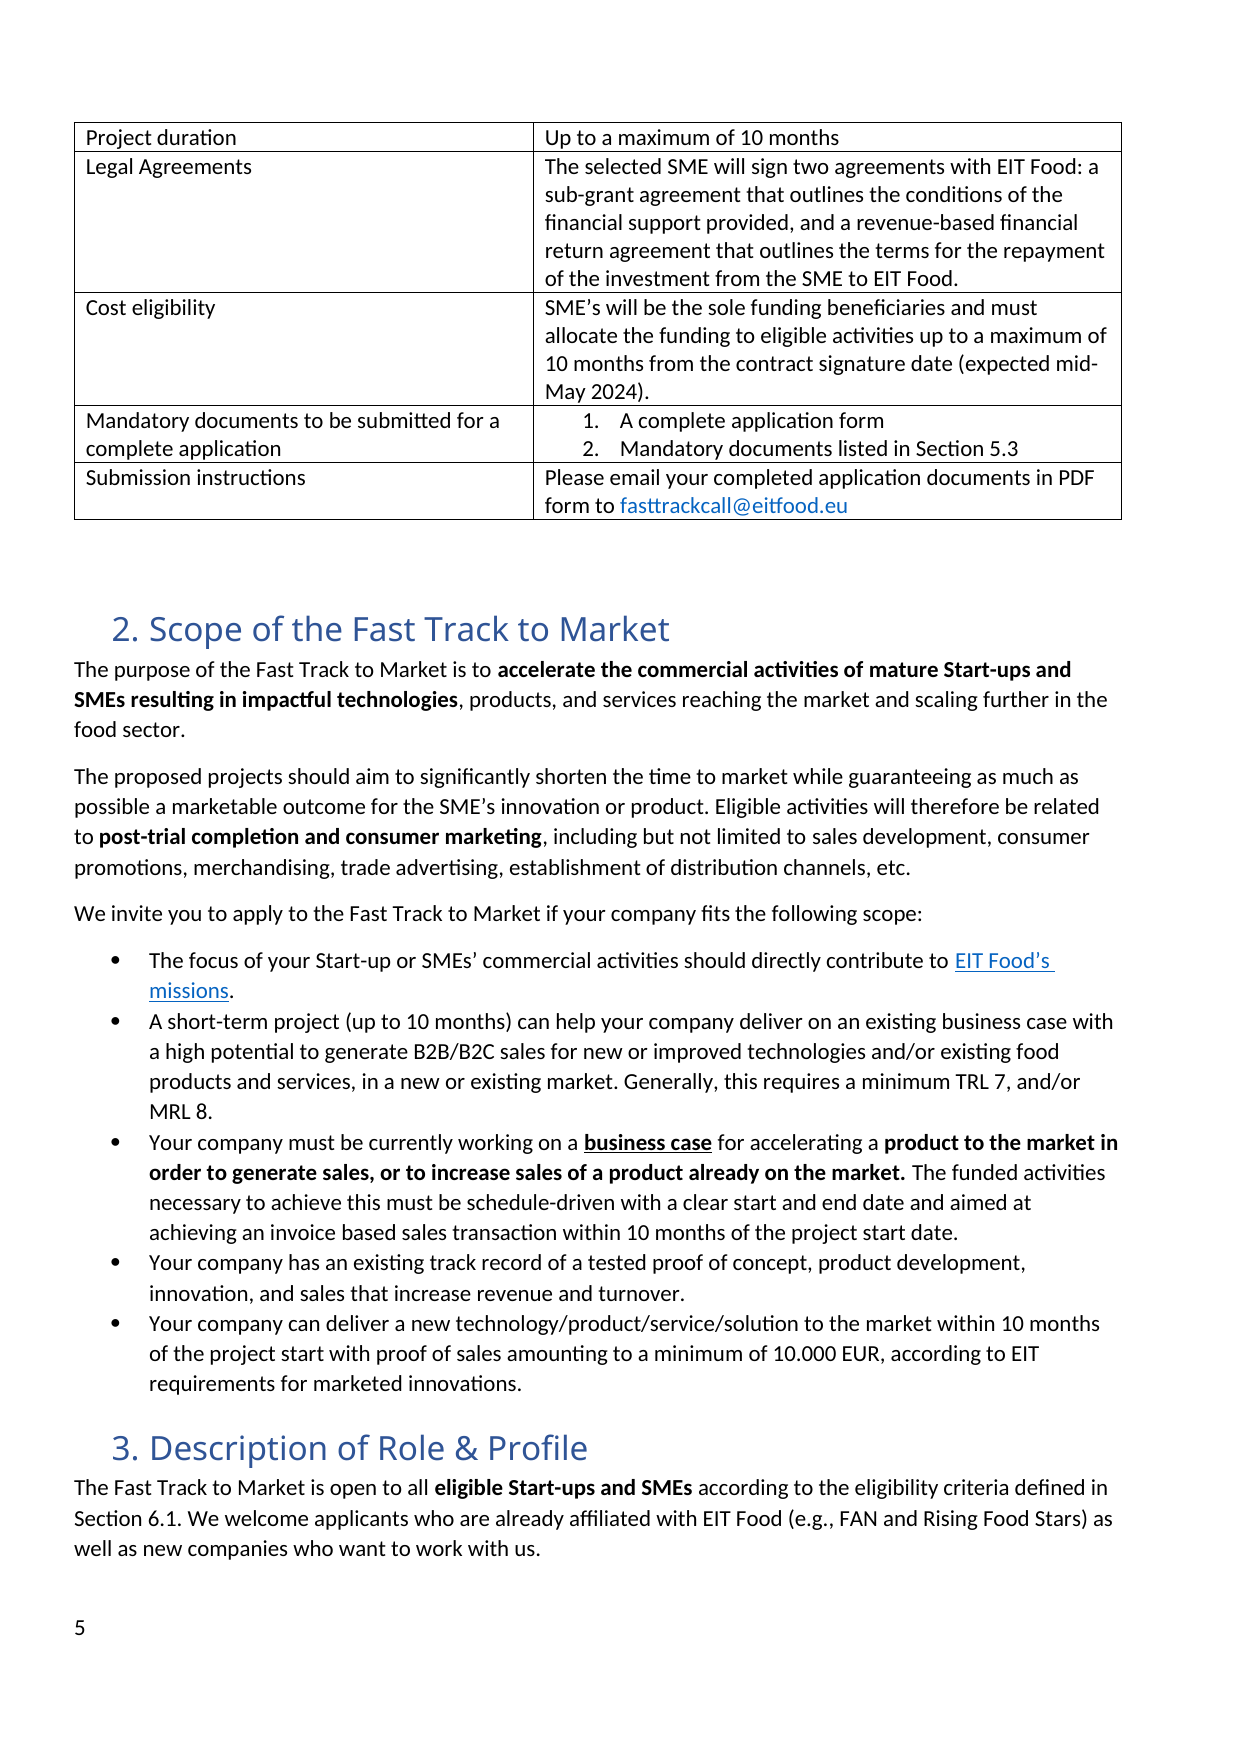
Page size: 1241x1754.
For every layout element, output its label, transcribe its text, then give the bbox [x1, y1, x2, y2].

table_cell Legal Agreements [75, 152, 533, 292]
table_cell Please email your completed application documents in PDF form to fasttrackcall@eitfood.eu [534, 463, 1121, 519]
text The Fast Track to Market is open to all eligible Start-ups and SMEs according to the eligibility criteria defined in Section 6.1. We welcome applicants who are already affiliated with EIT Food (e.g., FAN and Rising Food Stars) as well as new companies who want to work with us. [74, 1473, 1122, 1562]
table_cell Submission instructions [75, 463, 533, 519]
subtitle Description of Role & Profile [111, 1424, 1122, 1470]
table_cell Project duration [75, 123, 533, 151]
subtitle Scope of the Fast Track to Market [111, 606, 1122, 651]
text The purpose of the Fast Track to Market is to accelerate the commercial activities of mature Start-ups and SMEs resulting in impactful technologies, products, and services reaching the market and scaling further in the food sector. [74, 655, 1122, 743]
table_cell Cost eligibility [75, 293, 533, 405]
table_cell The selected SME will sign two agreements with EIT Food: a sub-grant agreement that outlines the conditions of the financial support provided, and a revenue-based financial return agreement that outlines the terms for the repayment of the investment from the SME to EIT Food. [534, 152, 1121, 292]
table_cell Mandatory documents to be submitted for a complete application [75, 406, 533, 462]
text The proposed projects should aim to significantly shorten the time to market while guaranteeing as much as possible a marketable outcome for the SME’s innovation or product. Eligible activities will therefore be related to post-trial completion and consumer marketing, including but not limited to sales development, consumer promotions, merchandising, trade advertising, establishment of distribution channels, etc. [74, 762, 1122, 881]
table_cell SME’s will be the sole funding beneficiaries and must allocate the funding to eligible activities up to a maximum of 10 months from the contract signature date (expected mid-May 2024). [534, 293, 1121, 405]
table_cell A complete application form Mandatory documents listed in Section 5.3 [534, 406, 1121, 462]
list Your company can deliver a new technology/product/service/solution to the market within 10 months of the project start with proof of sales amounting to a minimum of 10.000 EUR, according to EIT requirements for marketed innovations. [111, 1309, 1122, 1397]
list Your company must be currently working on a business case for accelerating a product to the market in order to generate sales, or to increase sales of a product already on the market. The funded activities necessary to achieve this must be schedule-driven with a clear start and end date and aimed at achieving an invoice based sales transaction within 10 months of the project start date. [111, 1128, 1122, 1246]
list A short-term project (up to 10 months) can help your company deliver on an existing business case with a high potential to generate B2B/B2C sales for new or improved technologies and/or existing food products and services, in a new or existing market. Generally, this requires a minimum TRL 7, and/or MRL 8. [111, 1007, 1122, 1126]
text We invite you to apply to the Fast Track to Market if your company fits the following scope: [74, 899, 1122, 928]
list Your company has an existing track record of a tested proof of concept, product development, innovation, and sales that increase revenue and turnover. [111, 1248, 1122, 1307]
table_cell Up to a maximum of 10 months [534, 123, 1121, 151]
list The focus of your Start-up or SMEs’ commercial activities should directly contribute to EIT Food’s missions. [111, 946, 1122, 1005]
